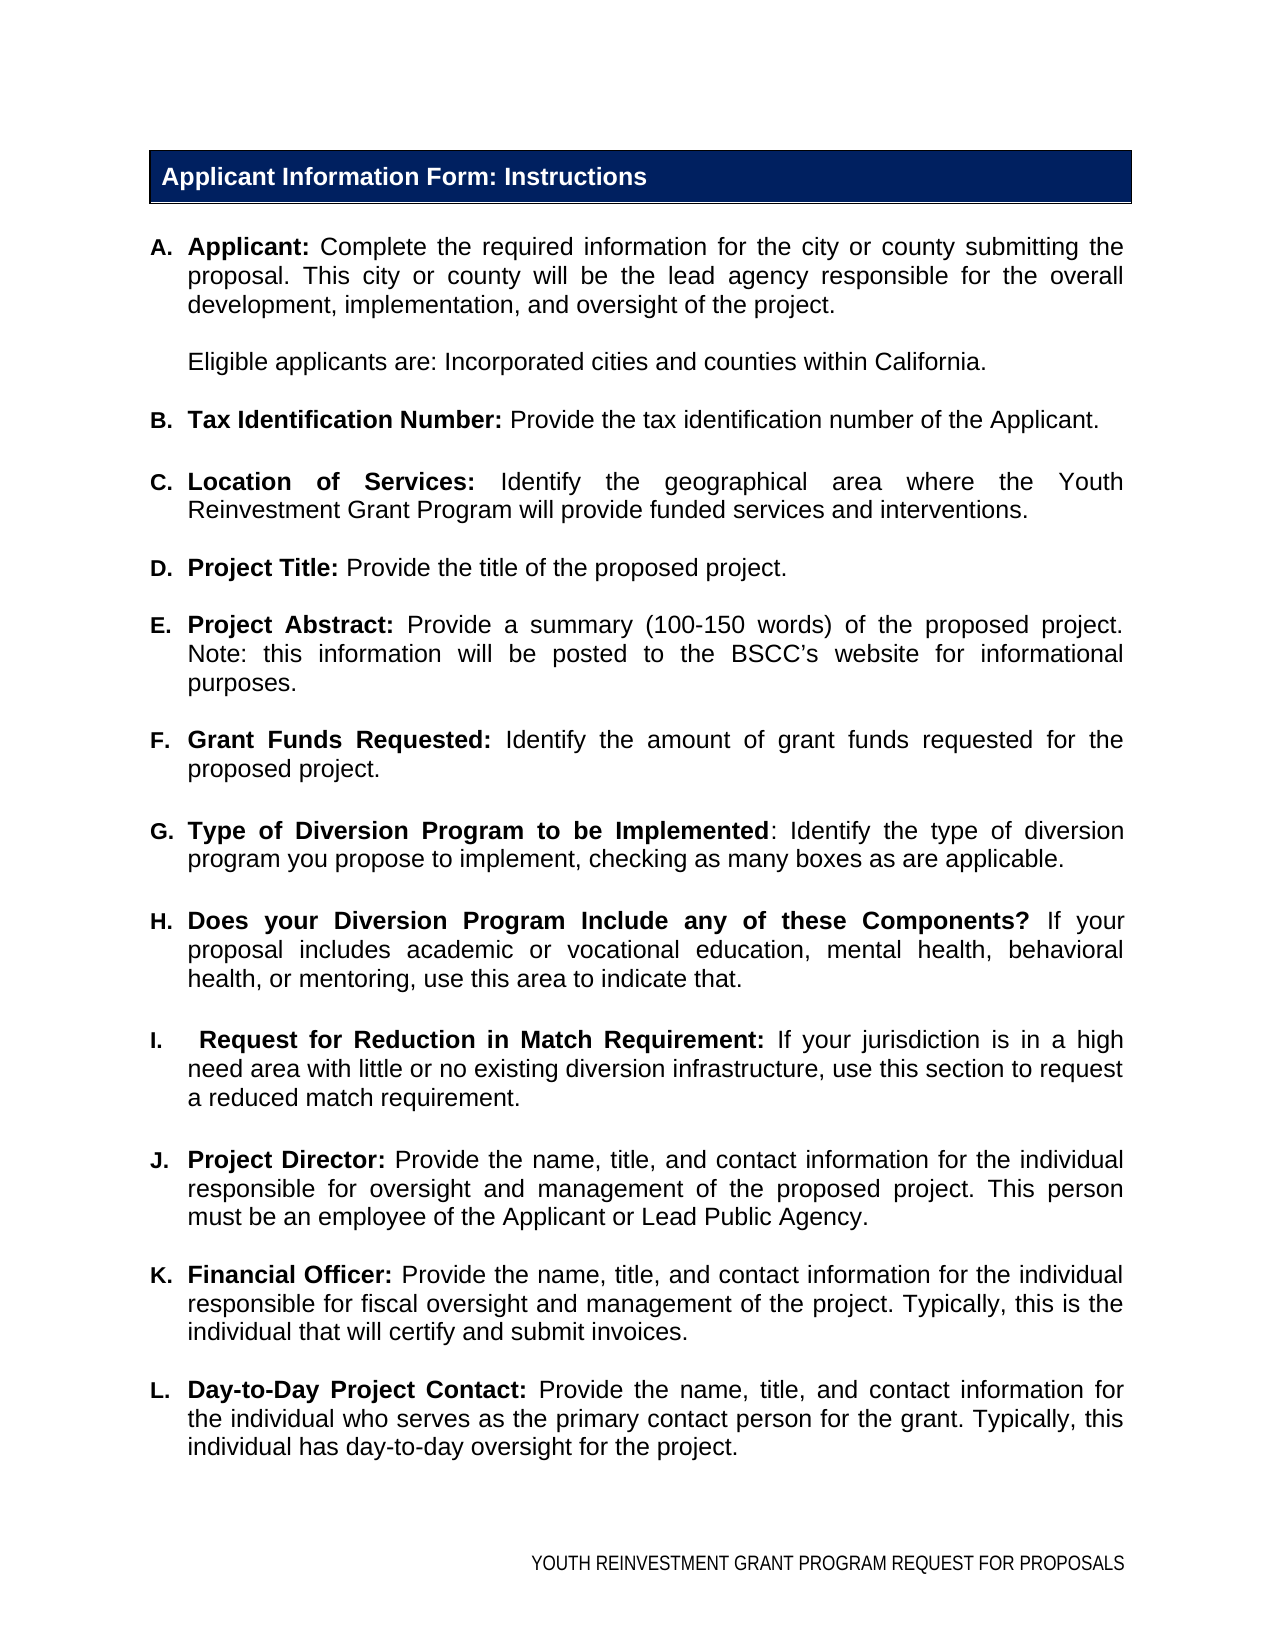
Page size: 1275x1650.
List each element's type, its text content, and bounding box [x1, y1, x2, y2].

list Does your Diversion Program Include any of these Components? If your proposal includes academic or vocational education, mental health, behavioral health, or mentoring, use this area to indicate that. [150, 906, 1125, 992]
list Eligible applicants are: Incorporated cities and counties within California. [187, 347, 1125, 376]
list Day-to-Day Project Contact: Provide the name, title, and contact information for the individual who serves as the primary contact person for the grant. Typically, this individual has day-to-day oversight for the project. [150, 1375, 1125, 1461]
list Applicant: Complete the required information for the city or county submitting the proposal. This city or county will be the lead agency responsible for the overall development, implementation, and oversight of the project. [150, 232, 1125, 318]
list Grant Funds Requested: Identify the amount of grant funds requested for the proposed project. [150, 725, 1125, 783]
list Project Director: Provide the name, title, and contact information for the individual responsible for oversight and management of the proposed project. This person must be an employee of the Applicant or Lead Public Agency. [150, 1145, 1125, 1231]
list Type of Diversion Program to be Implemented: Identify the type of diversion program you propose to implement, checking as many boxes as are applicable. [150, 816, 1125, 873]
list Tax Identification Number: Provide the tax identification number of the Applicant. [150, 405, 1125, 433]
list Project Title: Provide the title of the proposed project. [150, 553, 1125, 581]
list Financial Officer: Provide the name, title, and contact information for the individual responsible for fiscal oversight and management of the project. Typically, this is the individual that will certify and submit invoices. [150, 1260, 1125, 1346]
list Request for Reduction in Match Requirement: If your jurisdiction is in a high need area with little or no existing diversion infrastructure, use this section to request a reduced match requirement. [150, 1026, 1125, 1112]
table_header Applicant Information Form: Instructions [151, 151, 1131, 202]
list Location of Services: Identify the geographical area where the Youth Reinvestment Grant Program will provide funded services and interventions. [150, 466, 1125, 524]
list Project Abstract: Provide a summary (100-150 words) of the proposed project. Note: this information will be posted to the BSCC’s website for informational purposes. [150, 610, 1125, 696]
